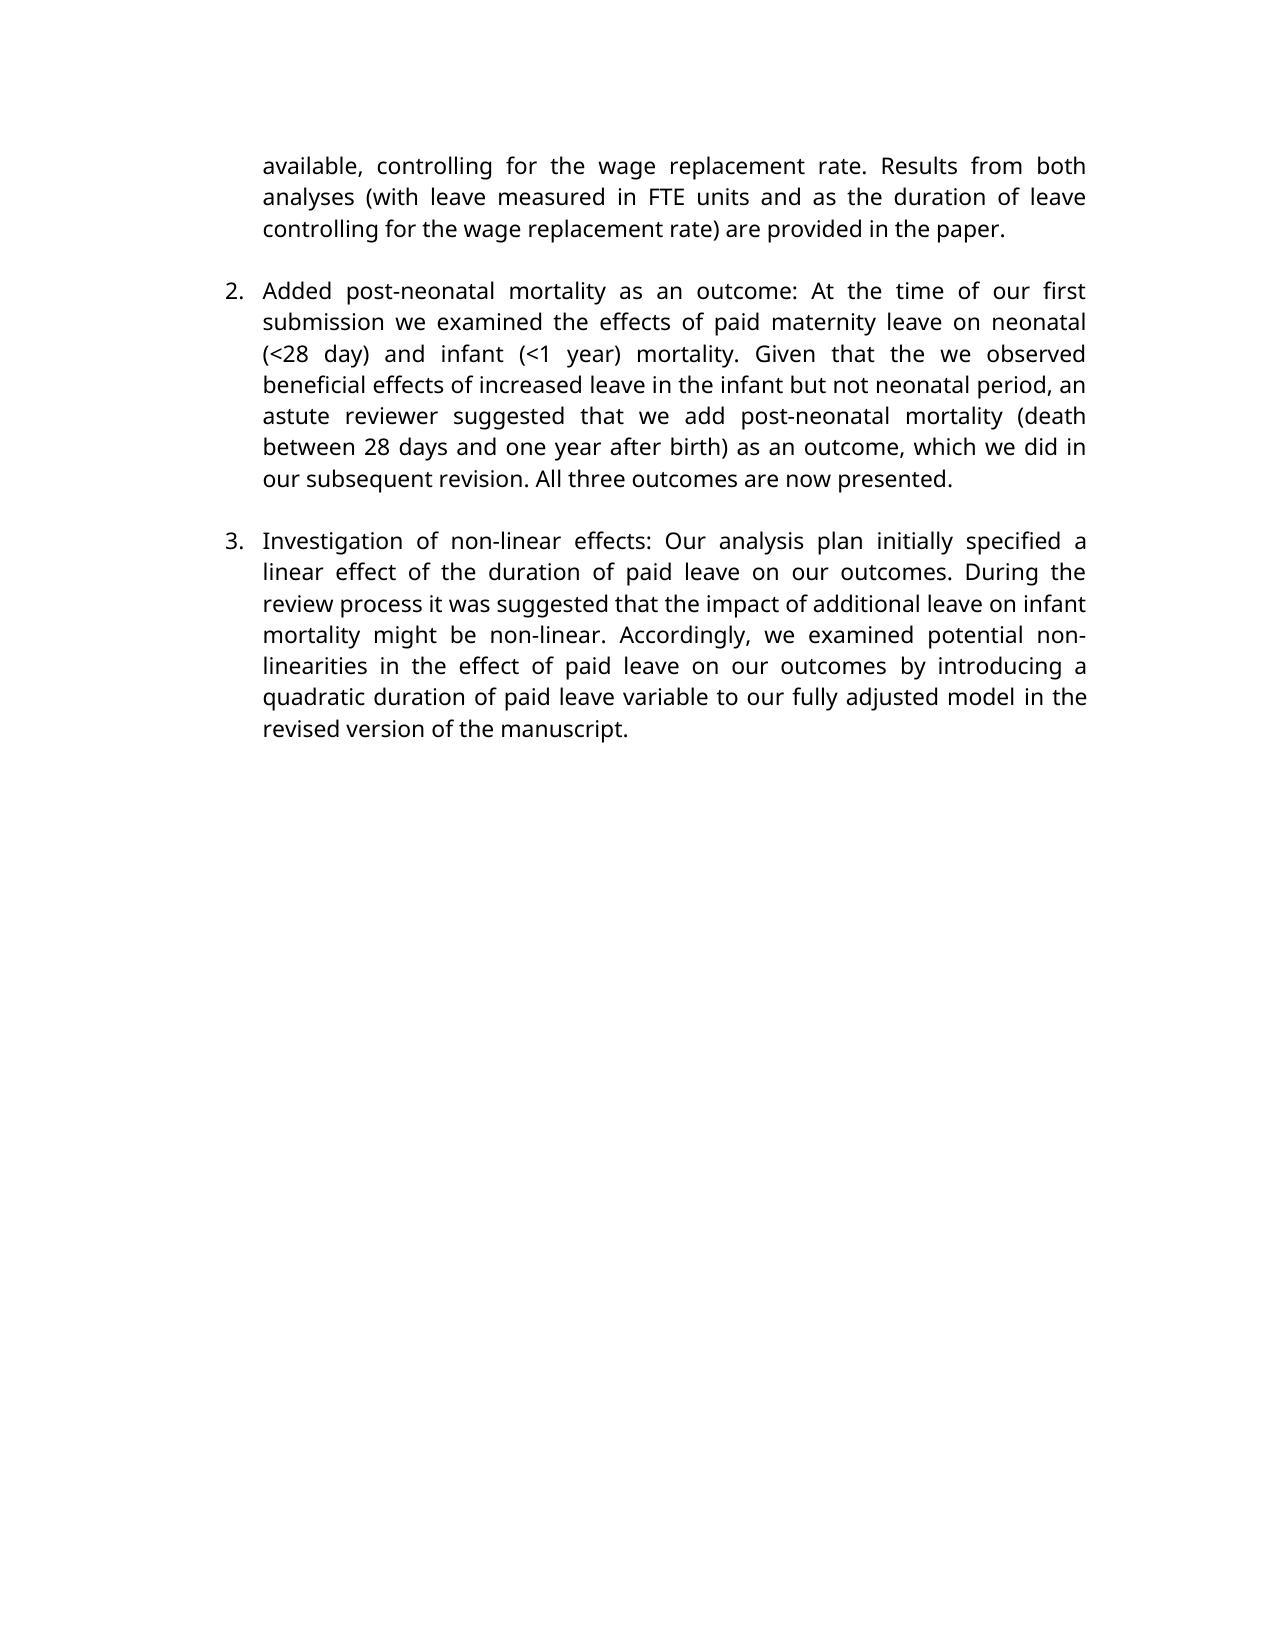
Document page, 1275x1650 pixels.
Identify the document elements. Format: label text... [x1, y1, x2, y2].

list Investigation of non-linear effects: Our analysis plan initially specified a linear effect of the duration of paid leave on our outcomes. During the review process it was suggested that the impact of additional leave on infant mortality might be non-linear. Accordingly, we examined potential non-linearities in the effect of paid leave on our outcomes by introducing a quadratic duration of paid leave variable to our fully adjusted model in the revised version of the manuscript. [225, 525, 1087, 744]
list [225, 150, 1087, 244]
list Added post-neonatal mortality as an outcome: At the time of our first submission we examined the effects of paid maternity leave on neonatal (<28 day) and infant (<1 year) mortality. Given that the we observed beneficial effects of increased leave in the infant but not neonatal period, an astute reviewer suggested that we add post-neonatal mortality (death between 28 days and one year after birth) as an outcome, which we did in our subsequent revision. All three outcomes are now presented. [225, 275, 1087, 494]
